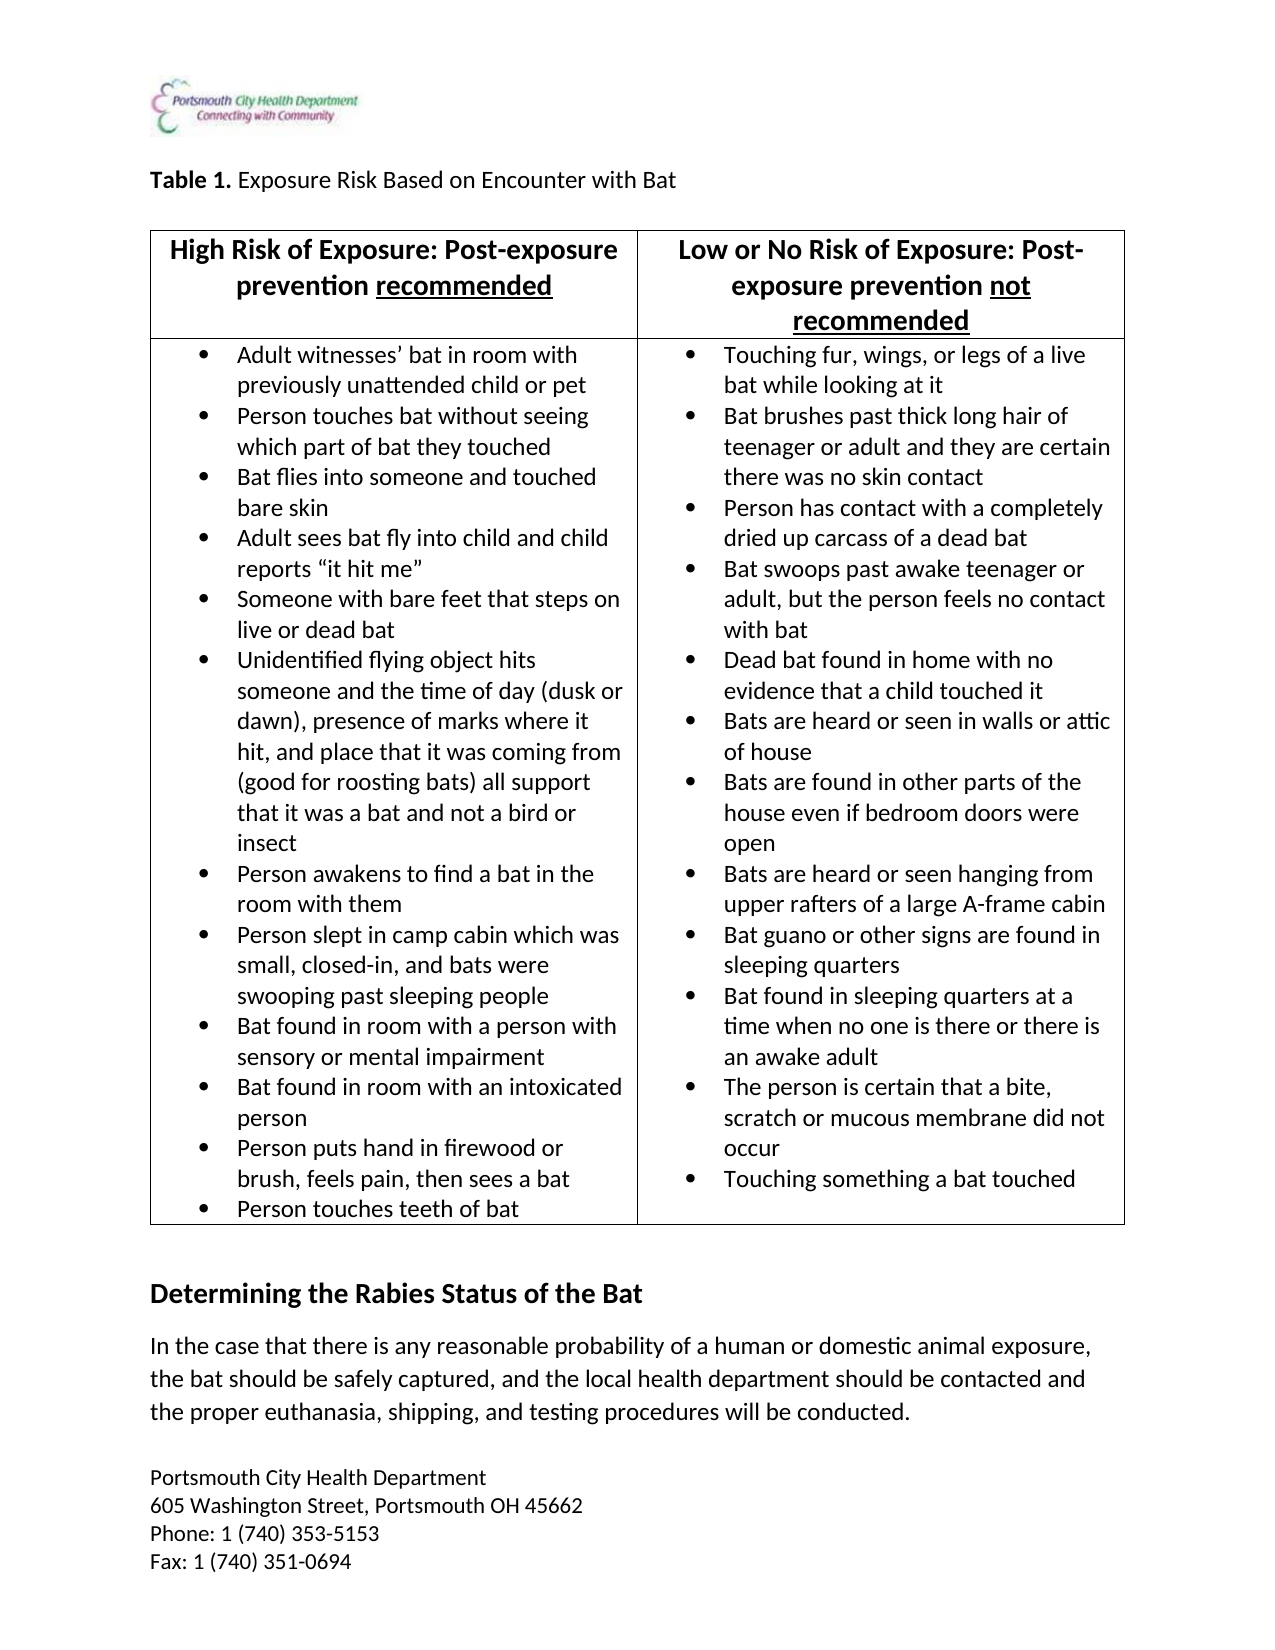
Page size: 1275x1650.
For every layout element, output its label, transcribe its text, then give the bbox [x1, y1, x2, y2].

table_header High Risk of Exposure: Post-exposure prevention recommended [151, 231, 637, 338]
table_header Low or No Risk of Exposure: Post-exposure prevention not recommended [638, 231, 1124, 338]
table_cell Touching fur, wings, or legs of a live bat while looking at it Bat brushes past thick long hair of teenager or adult and they are certain there was no skin contact Person has contact with a completely dried up carcass of a dead bat Bat swoops past awake teenager or adult, but the person feels no contact with bat Dead bat found in home with no evidence that a child touched it Bats are heard or seen in walls or attic of house Bats are found in other parts of the house even if bedroom doors were open Bats are heard or seen hanging from upper rafters of a large A-frame cabin Bat guano or other signs are found in sleeping quarters Bat found in sleeping quarters at a time when no one is there or there is an awake adult The person is certain that a bite, scratch or mucous membrane did not occur Touching something a bat touched [638, 339, 1124, 1224]
picture [150, 75, 364, 137]
text In the case that there is any reasonable probability of a human or domestic animal exposure, the bat should be safely captured, and the local health department should be contacted and the proper euthanasia, shipping, and testing procedures will be conducted. [150, 1330, 1125, 1426]
table_cell Adult witnesses’ bat in room with previously unattended child or pet Person touches bat without seeing which part of bat they touched Bat flies into someone and touched bare skin Adult sees bat fly into child and child reports “it hit me” Someone with bare feet that steps on live or dead bat Unidentified flying object hits someone and the time of day (dusk or dawn), presence of marks where it hit, and place that it was coming from (good for roosting bats) all support that it was a bat and not a bird or insect Person awakens to find a bat in the room with them Person slept in camp cabin which was small, closed-in, and bats were swooping past sleeping people Bat found in room with a person with sensory or mental impairment Bat found in room with an intoxicated person Person puts hand in firewood or brush, feels pain, then sees a bat Person touches teeth of bat [151, 339, 637, 1224]
text Determining the Rabies Status of the Bat [150, 1275, 1125, 1310]
text Table 1. Exposure Risk Based on Encounter with Bat [150, 164, 1125, 195]
